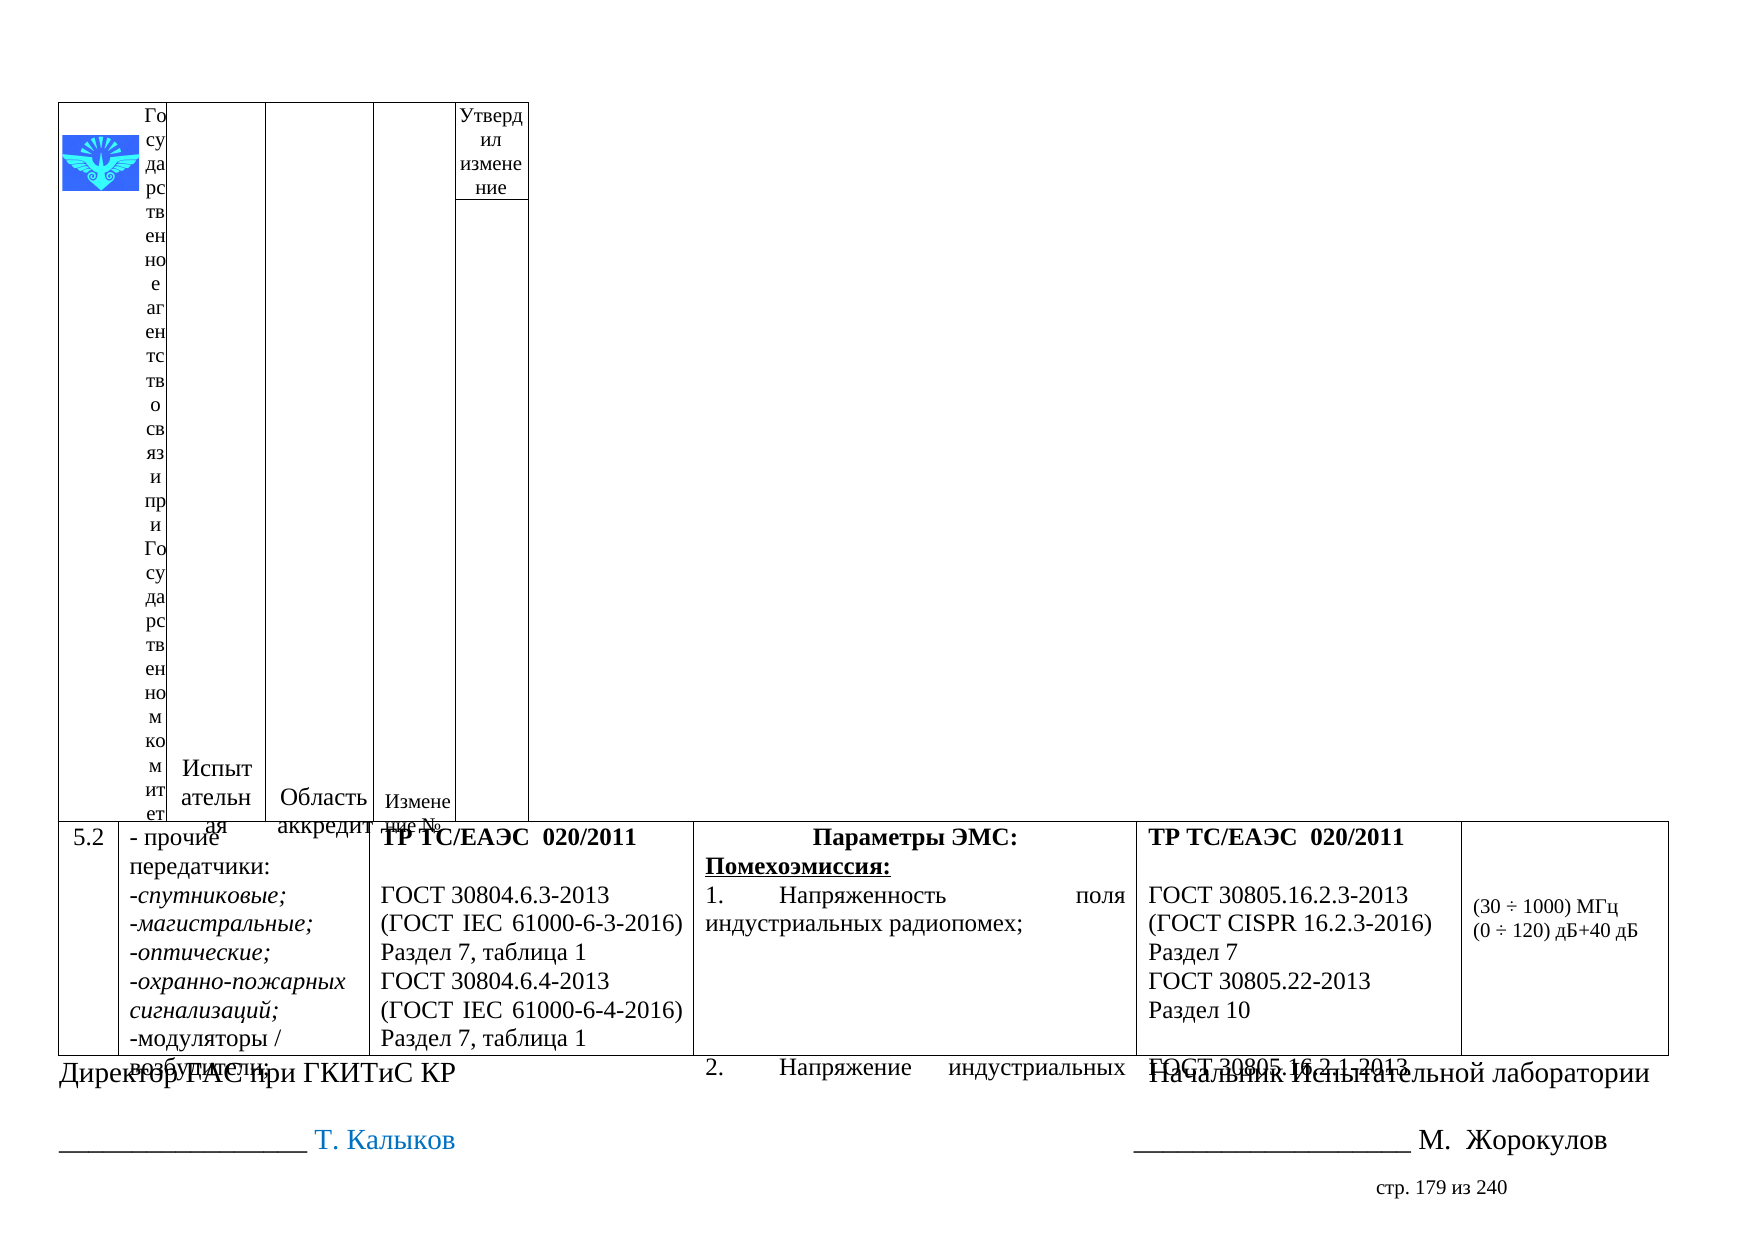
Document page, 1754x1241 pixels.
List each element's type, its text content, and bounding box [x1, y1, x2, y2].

table_cell ТР ТС/ЕАЭС 020/2011 ГОСТ 30804.6.3-2013 (ГОСТ IEC 61000-6-3-2016) Раздел 7, таблица 1 ГОСТ 30804.6.4-2013 (ГОСТ IEC 61000-6-4-2016) Раздел 7, таблица 1 ГОСТ 32134.1-2013 Раздел 8 ГОСТ 30805.22-2013 Пункты 5.1, 5.2, 6.1 [370, 822, 693, 1055]
table_cell 5.2 [59, 822, 118, 1055]
picture [62, 135, 140, 191]
table_cell Параметры ЭМС: Помехоэмиссия: Напряженность поля индустриальных радиопомех; Напряжение индустриальных радиопомех на портах электропитания; Общее несимметричное напряжение и ток индустриальных радиопомех на портах связи; [694, 822, 1136, 1055]
table_cell (30 ÷ 1000) МГц (0 ÷ 120) дБ+40 дБ (0,15 ÷ 30) МГц (0 ÷ 120) дБ+40 дБ [1462, 822, 1668, 1055]
table_cell - прочие передатчики: -спутниковые; -магистральные; -оптические; -охранно-пожарных сигнализаций; -модуляторы / возбудители; - усилители мощности РВ или ТВ; - и т. п. [119, 822, 369, 1055]
table_cell ТР ТС/ЕАЭС 020/2011 ГОСТ 30805.16.2.3-2013 (ГОСТ CISPR 16.2.3-2016) Раздел 7 ГОСТ 30805.22-2013 Раздел 10 ГОСТ 30805.16.2.1-2013 (ГОСТ CISPR 16.2.1-2015) Раздел 7 ГОСТ 30805.22-2013 Раздел 9 [1137, 822, 1461, 1055]
